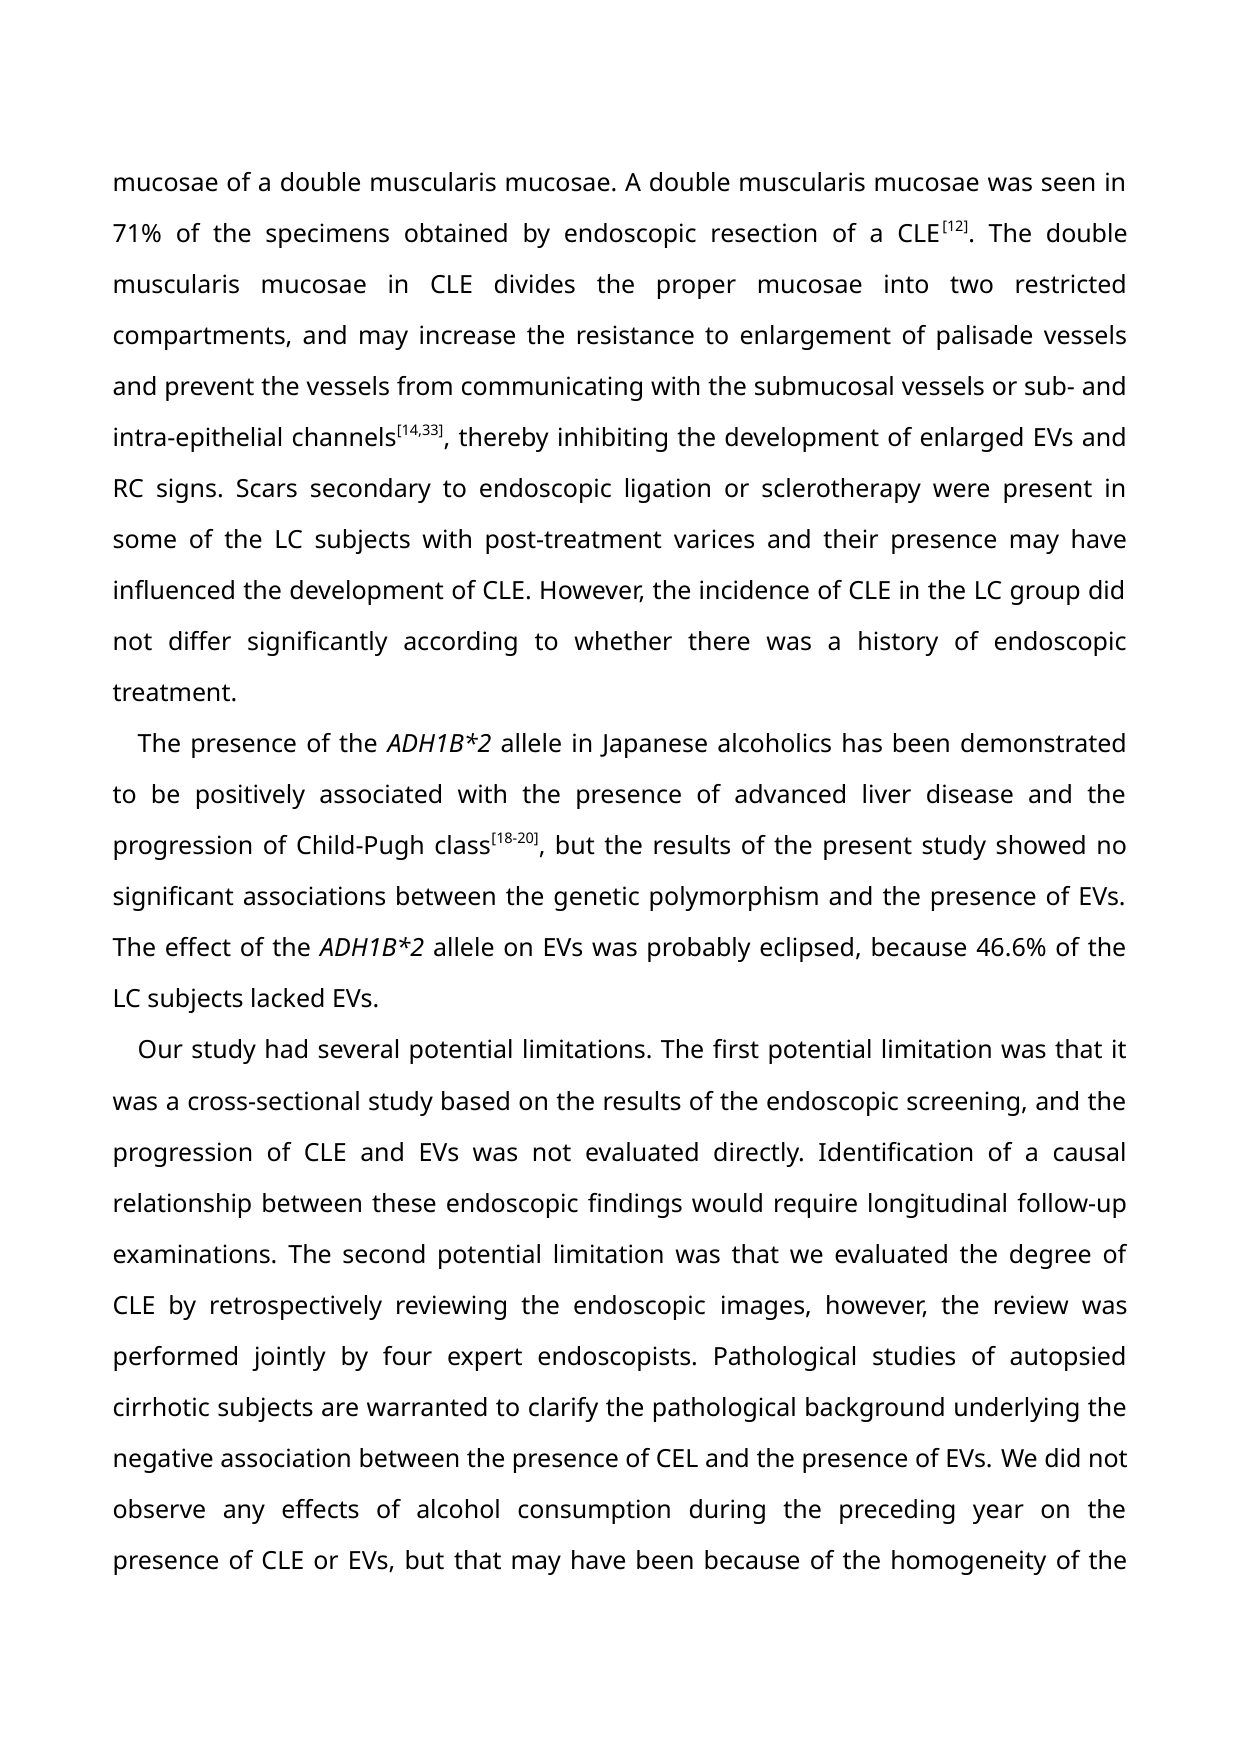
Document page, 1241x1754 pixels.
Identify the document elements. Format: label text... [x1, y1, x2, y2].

text The presence of the ADH1B*2 allele in Japanese alcoholics has been demonstrated to be positively associated with the presence of advanced liver disease and the progression of Child-Pugh class[18-20], but the results of the present study showed no significant associations between the genetic polymorphism and the presence of EVs. The effect of the ADH1B*2 allele on EVs was probably eclipsed, because 46.6% of the LC subjects lacked EVs. [112, 726, 1128, 1015]
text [112, 1032, 1128, 1577]
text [112, 164, 1128, 709]
